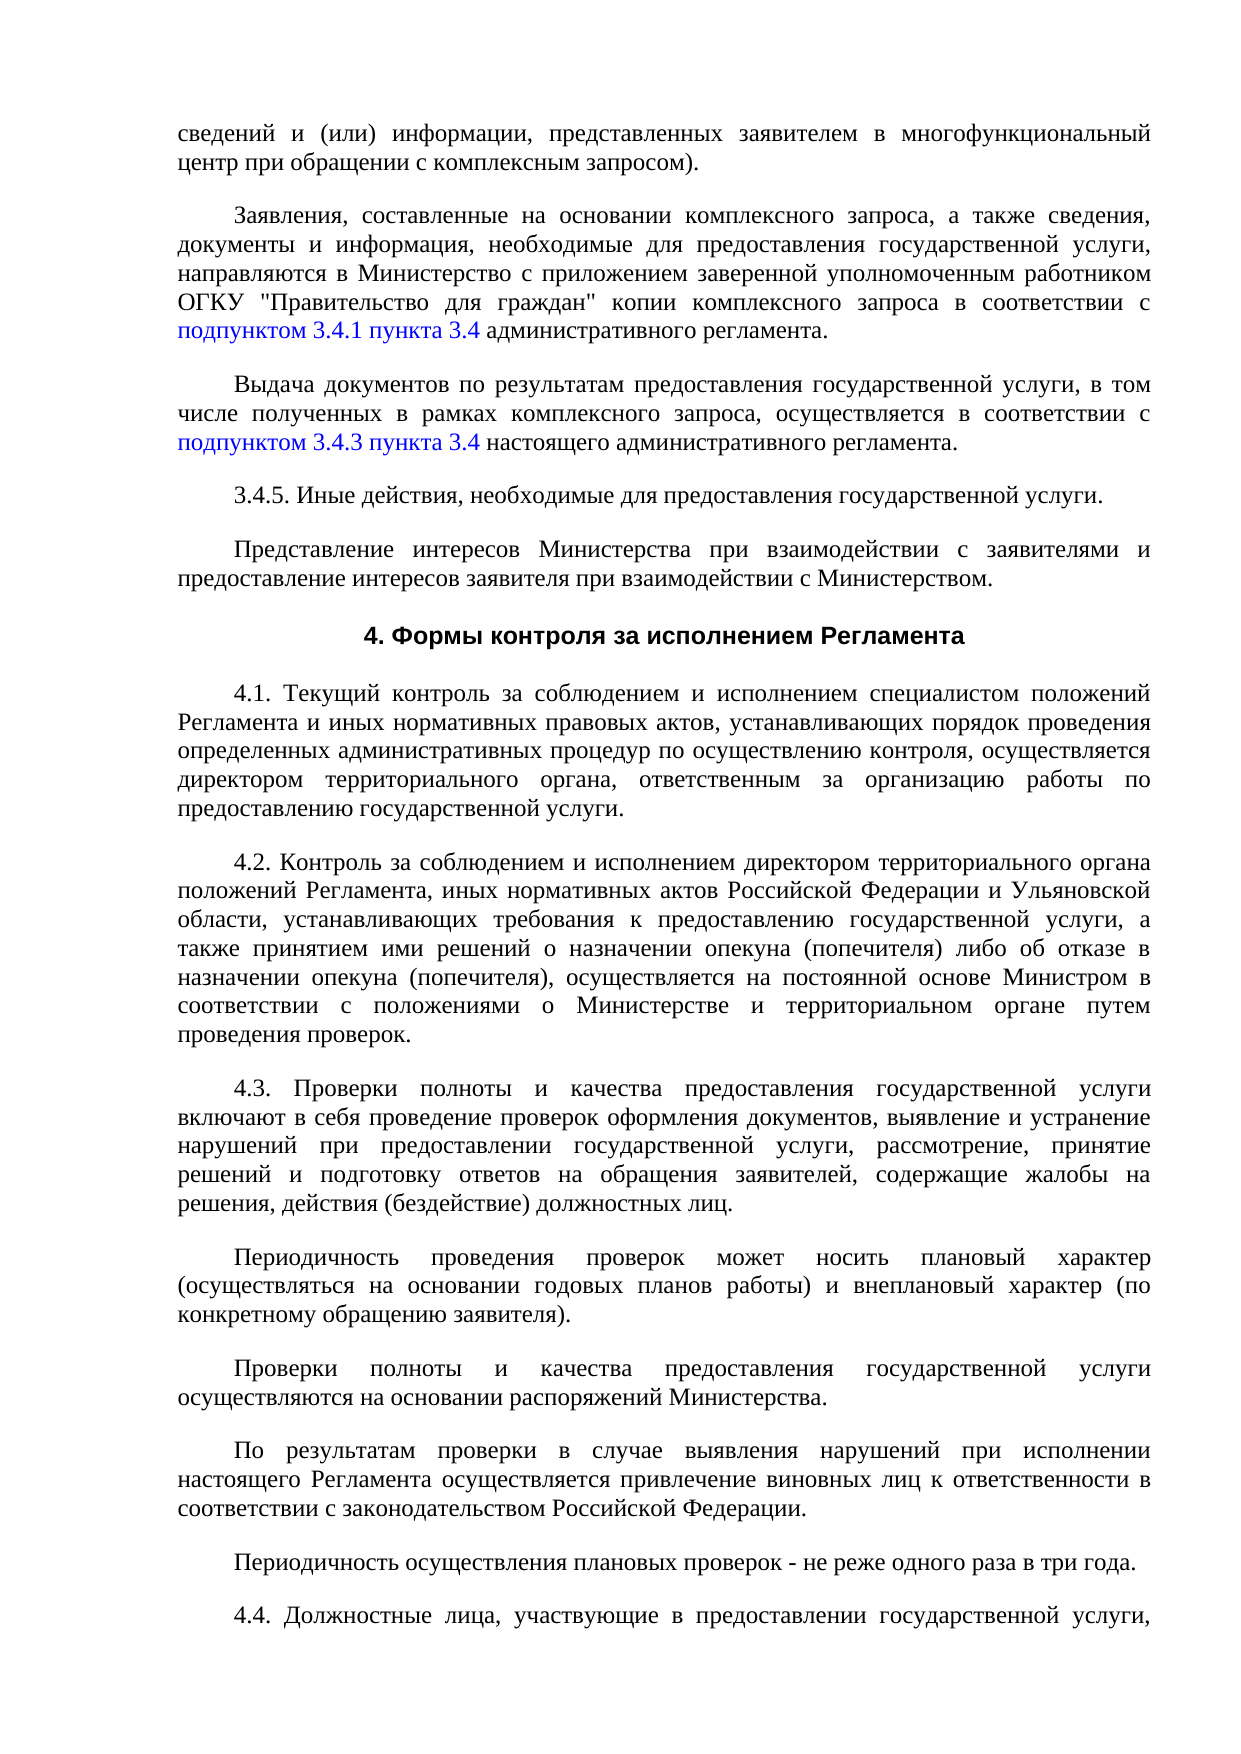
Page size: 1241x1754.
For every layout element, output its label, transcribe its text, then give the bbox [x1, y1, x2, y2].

text Проверки полноты и качества предоставления государственной услуги осуществляются на основании распоряжений Министерства. [177, 1353, 1152, 1411]
text 4.3. Проверки полноты и качества предоставления государственной услуги включают в себя проведение проверок оформления документов, выявление и устранение нарушений при предоставлении государственной услуги, рассмотрение, принятие решений и подготовку ответов на обращения заявителей, содержащие жалобы на решения, действия (бездействие) должностных лиц. [177, 1073, 1152, 1217]
text 4.2. Контроль за соблюдением и исполнением директором территориального органа положений Регламента, иных нормативных актов Российской Федерации и Ульяновской области, устанавливающих требования к предоставлению государственной услуги, а также принятием ими решений о назначении опекуна (попечителя) либо об отказе в назначении опекуна (попечителя), осуществляется на постоянной основе Министром в соответствии с положениями о Министерстве и территориальном органе путем проведения проверок. [177, 847, 1152, 1048]
text Заявления, составленные на основании комплексного запроса, а также сведения, документы и информация, необходимые для предоставления государственной услуги, направляются в Министерство с приложением заверенной уполномоченным работником ОГКУ "Правительство для граждан" копии комплексного запроса в соответствии с подпунктом 3.4.1 пункта 3.4 административного регламента. [177, 201, 1152, 344]
title 4. Формы контроля за исполнением Регламента [177, 621, 1152, 649]
text Периодичность осуществления плановых проверок - не реже одного раза в три года. [177, 1547, 1152, 1576]
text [177, 1601, 1152, 1629]
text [177, 118, 1152, 176]
text Периодичность проведения проверок может носить плановый характер (осуществляться на основании годовых планов работы) и внеплановый характер (по конкретному обращению заявителя). [177, 1242, 1152, 1328]
text 3.4.5. Иные действия, необходимые для предоставления государственной услуги. [177, 481, 1152, 509]
text По результатам проверки в случае выявления нарушений при исполнении настоящего Регламента осуществляется привлечение виновных лиц к ответственности в соответствии с законодательством Российской Федерации. [177, 1436, 1152, 1522]
text Выдача документов по результатам предоставления государственной услуги, в том числе полученных в рамках комплексного запроса, осуществляется в соответствии с подпунктом 3.4.3 пункта 3.4 настоящего административного регламента. [177, 369, 1152, 456]
text 4.1. Текущий контроль за соблюдением и исполнением специалистом положений Регламента и иных нормативных правовых актов, устанавливающих порядок проведения определенных административных процедур по осуществлению контроля, осуществляется директором территориального органа, ответственным за организацию работы по предоставлению государственной услуги. [177, 678, 1152, 822]
text Представление интересов Министерства при взаимодействии с заявителями и предоставление интересов заявителя при взаимодействии с Министерством. [177, 534, 1152, 592]
